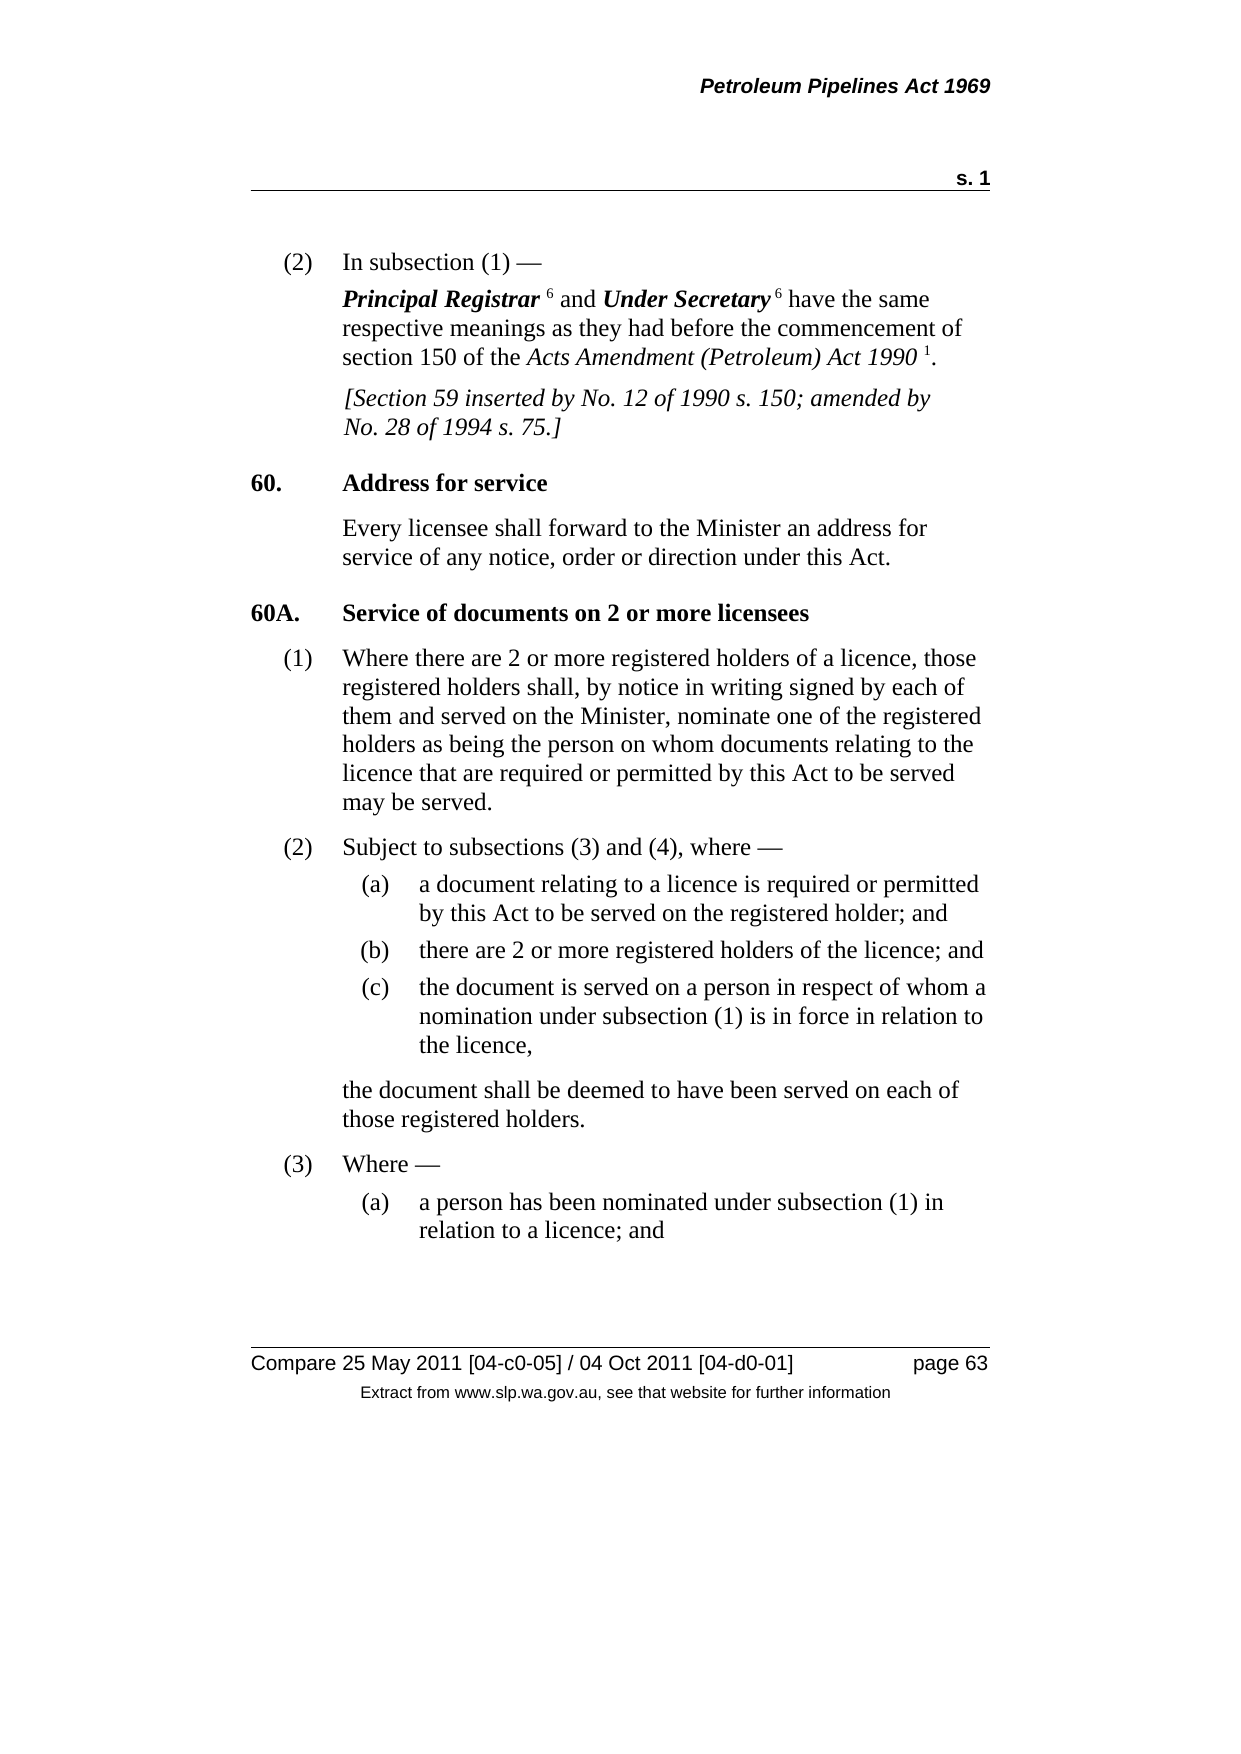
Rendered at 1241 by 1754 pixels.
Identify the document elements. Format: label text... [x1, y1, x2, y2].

text (2) In subsection (1) — [251, 247, 990, 276]
subtitle 60A. Service of documents on 2 or more licensees [251, 598, 990, 627]
text (c) the document is served on a person in respect of whom a nomination under subsection (1) is in force in relation to the licence, [251, 972, 990, 1059]
text (a) a document relating to a licence is required or permitted by this Act to be served on the registered holder; and [251, 869, 990, 927]
subtitle 60. Address for service [251, 468, 990, 497]
text the document shall be deemed to have been served on each of those registered holders. [251, 1075, 990, 1133]
text (b) there are 2 or more registered holders of the licence; and [251, 935, 990, 964]
text (1) Where there are 2 or more registered holders of a licence, those registered holders shall, by notice in writing signed by each of them and served on the Minister, nominate one of the registered holders as being the person on whom documents relating to the licence that are required or permitted by this Act to be served may be served. [251, 643, 990, 816]
text (a) a person has been nominated under subsection (1) in relation to a licence; and [251, 1187, 990, 1244]
text (3) Where — [251, 1149, 990, 1178]
text [Section 59 inserted by No. 12 of 1990 s. 150; amended by No. 28 of 1994 s. 75.] [251, 383, 990, 441]
text Principal Registrar 6 and Under Secretary 6 have the same respective meanings as they had before the commencement of section 150 of the Acts Amendment (Petroleum) Act 1990 1. [251, 284, 990, 371]
text (2) Subject to subsections (3) and (4), where — [251, 832, 990, 861]
text Every licensee shall forward to the Minister an address for service of any notice, order or direction under this Act. [251, 513, 990, 571]
